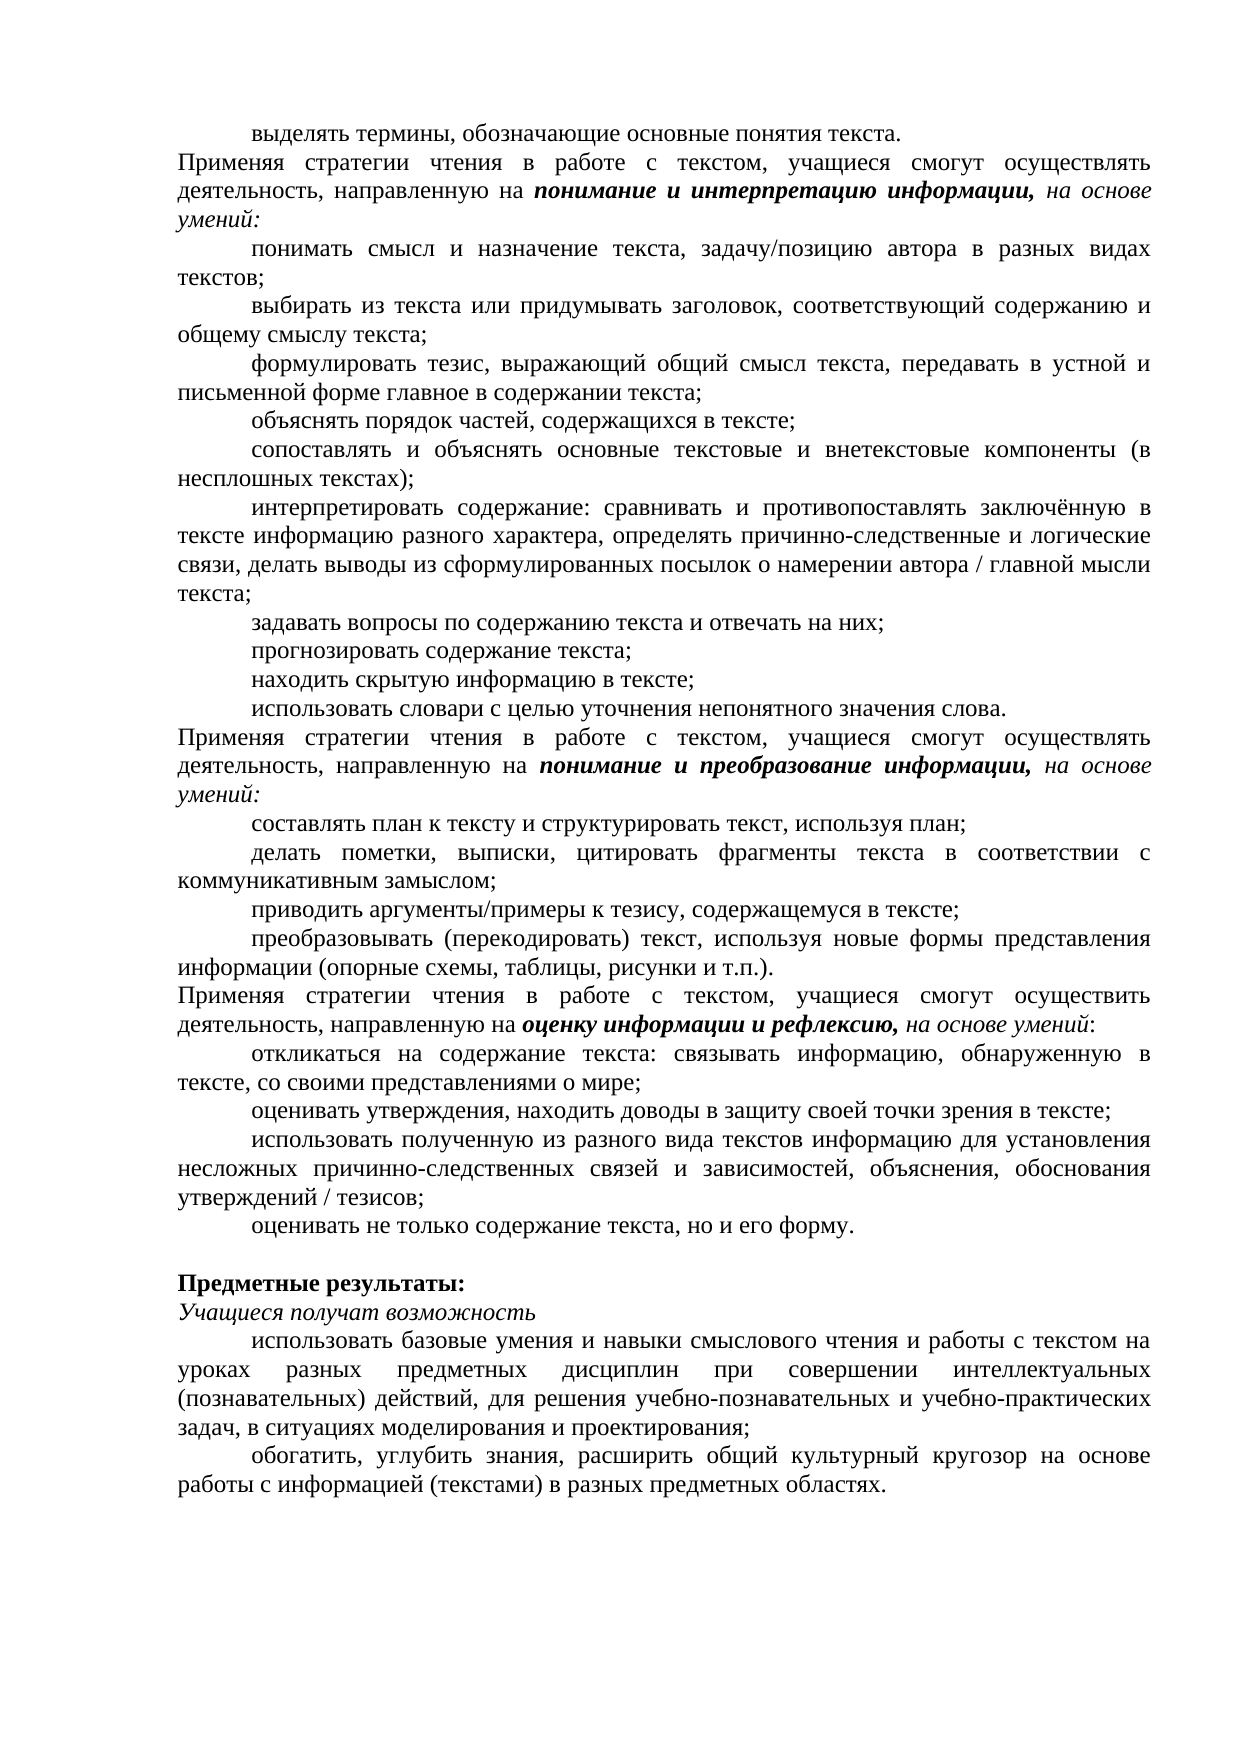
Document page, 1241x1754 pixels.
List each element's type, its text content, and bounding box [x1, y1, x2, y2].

text Применяя стратегии чтения в работе с текстом, учащиеся смогут осуществить деятельность, направленную на оценку информации и рефлексию, на основе умений: [177, 981, 1152, 1038]
text  интерпретировать содержание: сравнивать и противопоставлять заключённую в тексте информацию разного характера, определять причинно-следственные и логические связи, делать выводы из сформулированных посылок о намерении автора / главной мысли текста; [177, 492, 1152, 607]
text  объяснять порядок частей, содержащихся в тексте; [177, 406, 1152, 434]
text Применяя стратегии чтения в работе с текстом, учащиеся смогут осуществлять деятельность, направленную на понимание и преобразование информации, на основе умений: [177, 722, 1152, 808]
text  составлять план к тексту и структурировать текст, используя план; [177, 808, 1152, 837]
text  задавать вопросы по содержанию текста и отвечать на них; [177, 607, 1152, 636]
text  выделять термины, обозначающие основные понятия текста. [177, 118, 1152, 147]
text  сопоставлять и объяснять основные текстовые и внетекстовые компоненты (в несплошных текстах); [177, 434, 1152, 492]
text  использовать полученную из разного вида текстов информацию для установления несложных причинно-следственных связей и зависимостей, объяснения, обоснования утверждений / тезисов; [177, 1124, 1152, 1211]
text  обогатить, углубить знания, расширить общий культурный кругозор на основе работы с информацией (текстами) в разных предметных областях. [177, 1441, 1152, 1498]
text  приводить аргументы/примеры к тезису, содержащемуся в тексте; [177, 894, 1152, 923]
text  оценивать не только содержание текста, но и его форму. [177, 1211, 1152, 1239]
text  прогнозировать содержание текста; [177, 636, 1152, 664]
text  преобразовывать (перекодировать) текст, используя новые формы представления информации (опорные схемы, таблицы, рисунки и т.п.). [177, 923, 1152, 981]
text  понимать смысл и назначение текста, задачу/позицию автора в разных видах текстов; [177, 233, 1152, 291]
text  использовать базовые умения и навыки смыслового чтения и работы с текстом на уроках разных предметных дисциплин при совершении интеллектуальных (познавательных) действий, для решения учебно-познавательных и учебно-практических задач, в ситуациях моделирования и проектирования; [177, 1326, 1152, 1441]
text Учащиеся получат возможность [177, 1297, 1152, 1326]
text  делать пометки, выписки, цитировать фрагменты текста в соответствии с коммуникативным замыслом; [177, 837, 1152, 894]
text Применяя стратегии чтения в работе с текстом, учащиеся смогут осуществлять деятельность, направленную на понимание и интерпретацию информации, на основе умений: [177, 147, 1152, 233]
text  выбирать из текста или придумывать заголовок, соответствующий содержанию и общему смыслу текста; [177, 291, 1152, 348]
text  находить скрытую информацию в тексте; [177, 664, 1152, 693]
text  формулировать тезис, выражающий общий смысл текста, передавать в устной и письменной форме главное в содержании текста; [177, 348, 1152, 406]
text  использовать словари с целью уточнения непонятного значения слова. [177, 693, 1152, 722]
text  откликаться на содержание текста: связывать информацию, обнаруженную в тексте, со своими представлениями о мире; [177, 1038, 1152, 1096]
text  оценивать утверждения, находить доводы в защиту своей точки зрения в тексте; [177, 1096, 1152, 1124]
text Предметные результаты: [177, 1268, 1152, 1297]
